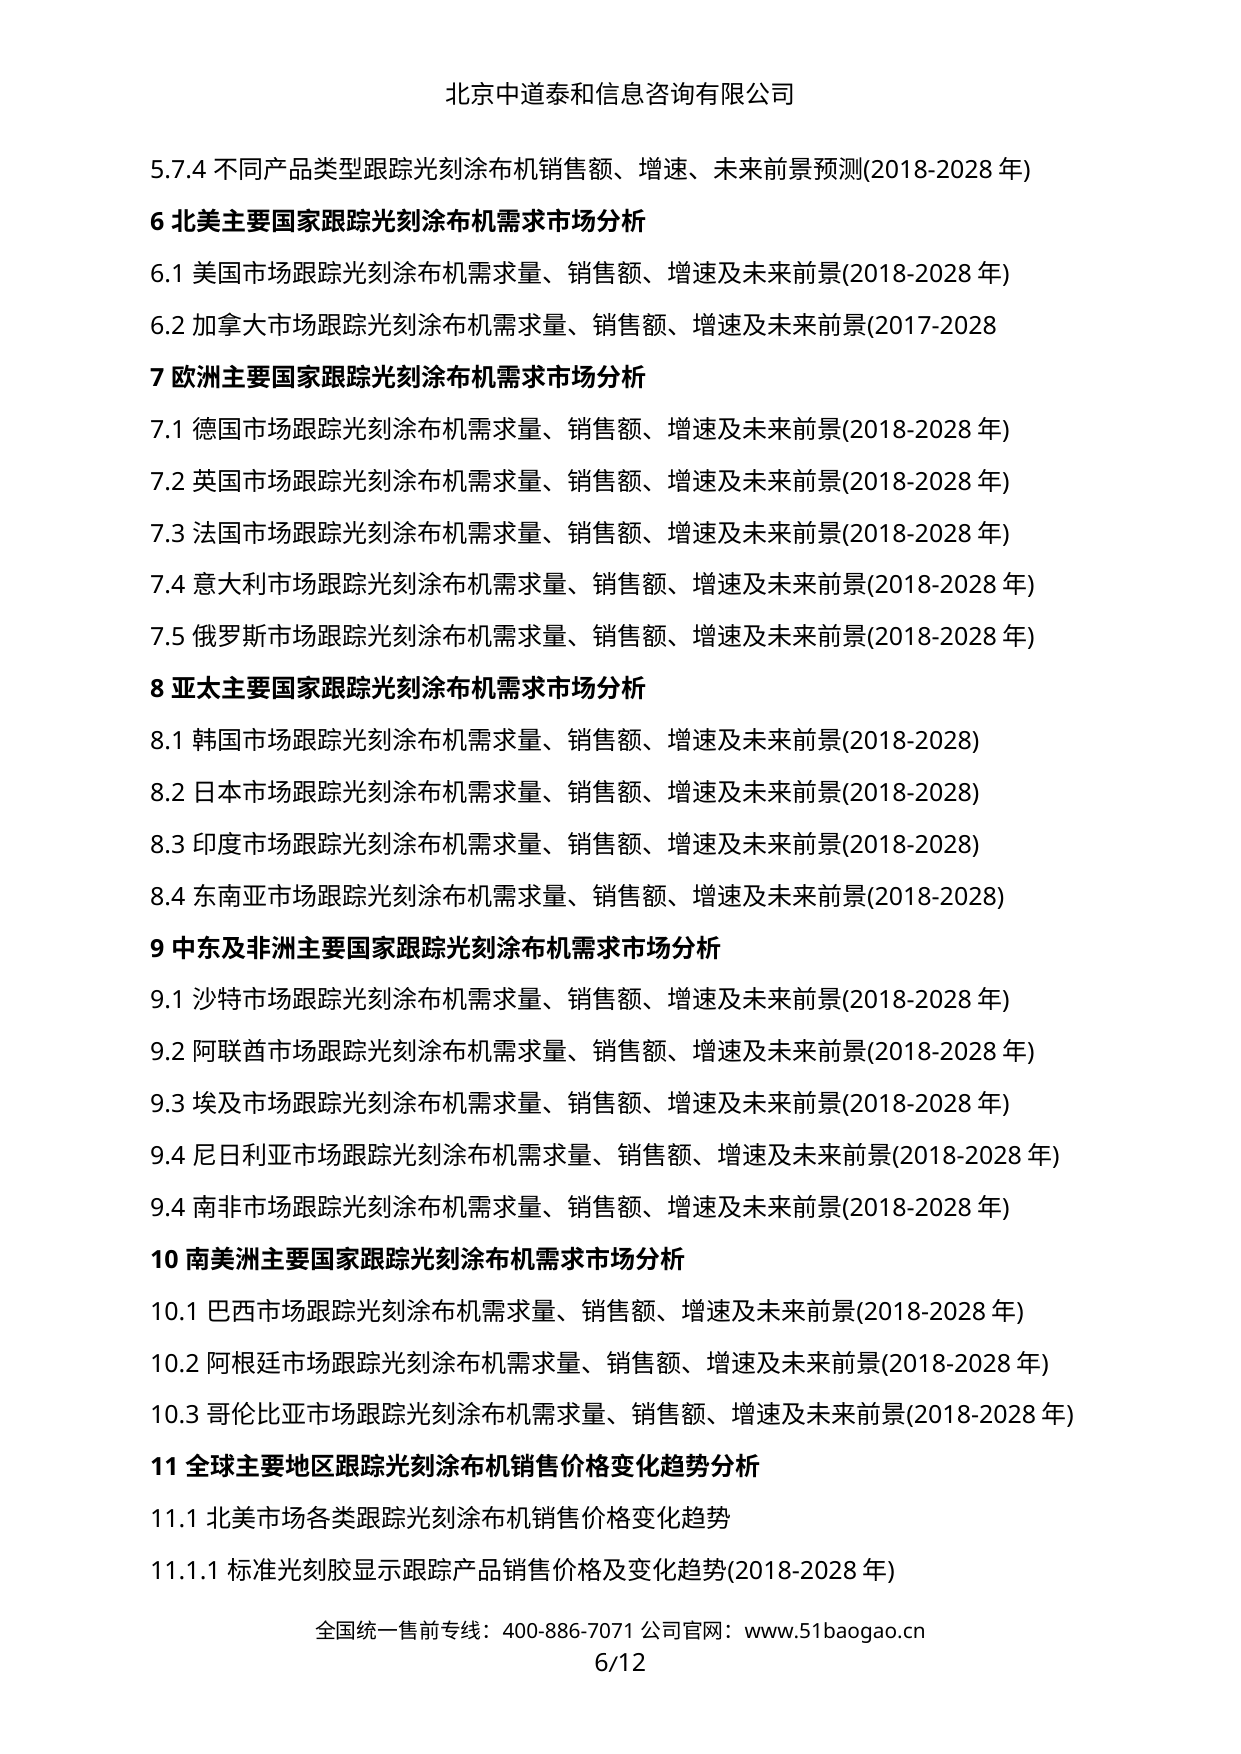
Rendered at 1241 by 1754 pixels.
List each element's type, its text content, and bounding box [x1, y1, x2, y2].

text 6 北美主要国家跟踪光刻涂布机需求市场分析 [150, 202, 1090, 238]
text 7.3 法国市场跟踪光刻涂布机需求量、销售额、增速及未来前景(2018-2028年) [150, 513, 1090, 549]
text 10.1 巴西市场跟踪光刻涂布机需求量、销售额、增速及未来前景(2018-2028年) [150, 1291, 1090, 1327]
text 9.4 南非市场跟踪光刻涂布机需求量、销售额、增速及未来前景(2018-2028年) [150, 1187, 1090, 1224]
text 10 南美洲主要国家跟踪光刻涂布机需求市场分析 [150, 1239, 1090, 1276]
text 9.3 埃及市场跟踪光刻涂布机需求量、销售额、增速及未来前景(2018-2028年) [150, 1084, 1090, 1120]
text 8.1 韩国市场跟踪光刻涂布机需求量、销售额、增速及未来前景(2018-2028) [150, 721, 1090, 757]
text 10.2 阿根廷市场跟踪光刻涂布机需求量、销售额、增速及未来前景(2018-2028年) [150, 1343, 1090, 1379]
text 8.4 东南亚市场跟踪光刻涂布机需求量、销售额、增速及未来前景(2018-2028) [150, 876, 1090, 912]
text 7.2 英国市场跟踪光刻涂布机需求量、销售额、增速及未来前景(2018-2028年) [150, 461, 1090, 497]
text 8 亚太主要国家跟踪光刻涂布机需求市场分析 [150, 669, 1090, 705]
text 6.2 加拿大市场跟踪光刻涂布机需求量、销售额、增速及未来前景(2017-2028 [150, 306, 1090, 342]
text 9.4 尼日利亚市场跟踪光刻涂布机需求量、销售额、增速及未来前景(2018-2028年) [150, 1136, 1090, 1172]
text 9.1 沙特市场跟踪光刻涂布机需求量、销售额、增速及未来前景(2018-2028年) [150, 980, 1090, 1016]
text 7.1 德国市场跟踪光刻涂布机需求量、销售额、增速及未来前景(2018-2028年) [150, 409, 1090, 446]
text 8.3 印度市场跟踪光刻涂布机需求量、销售额、增速及未来前景(2018-2028) [150, 824, 1090, 861]
text 8.2 日本市场跟踪光刻涂布机需求量、销售额、增速及未来前景(2018-2028) [150, 772, 1090, 809]
text 5.7.4 不同产品类型跟踪光刻涂布机销售额、增速、未来前景预测(2018-2028年) [150, 150, 1090, 186]
text 9 中东及非洲主要国家跟踪光刻涂布机需求市场分析 [150, 928, 1090, 964]
text 11 全球主要地区跟踪光刻涂布机销售价格变化趋势分析 [150, 1447, 1090, 1483]
text 7.4 意大利市场跟踪光刻涂布机需求量、销售额、增速及未来前景(2018-2028年) [150, 565, 1090, 601]
text 7 欧洲主要国家跟踪光刻涂布机需求市场分析 [150, 357, 1090, 394]
text 11.1.1 标准光刻胶显示跟踪产品销售价格及变化趋势(2018-2028年) [150, 1551, 1090, 1587]
text 10.3 哥伦比亚市场跟踪光刻涂布机需求量、销售额、增速及未来前景(2018-2028年) [150, 1395, 1090, 1431]
text 9.2 阿联酋市场跟踪光刻涂布机需求量、销售额、增速及未来前景(2018-2028年) [150, 1032, 1090, 1068]
text 11.1 北美市场各类跟踪光刻涂布机销售价格变化趋势 [150, 1499, 1090, 1535]
text 6.1 美国市场跟踪光刻涂布机需求量、销售额、增速及未来前景(2018-2028年) [150, 254, 1090, 290]
text 7.5 俄罗斯市场跟踪光刻涂布机需求量、销售额、增速及未来前景(2018-2028年) [150, 617, 1090, 653]
